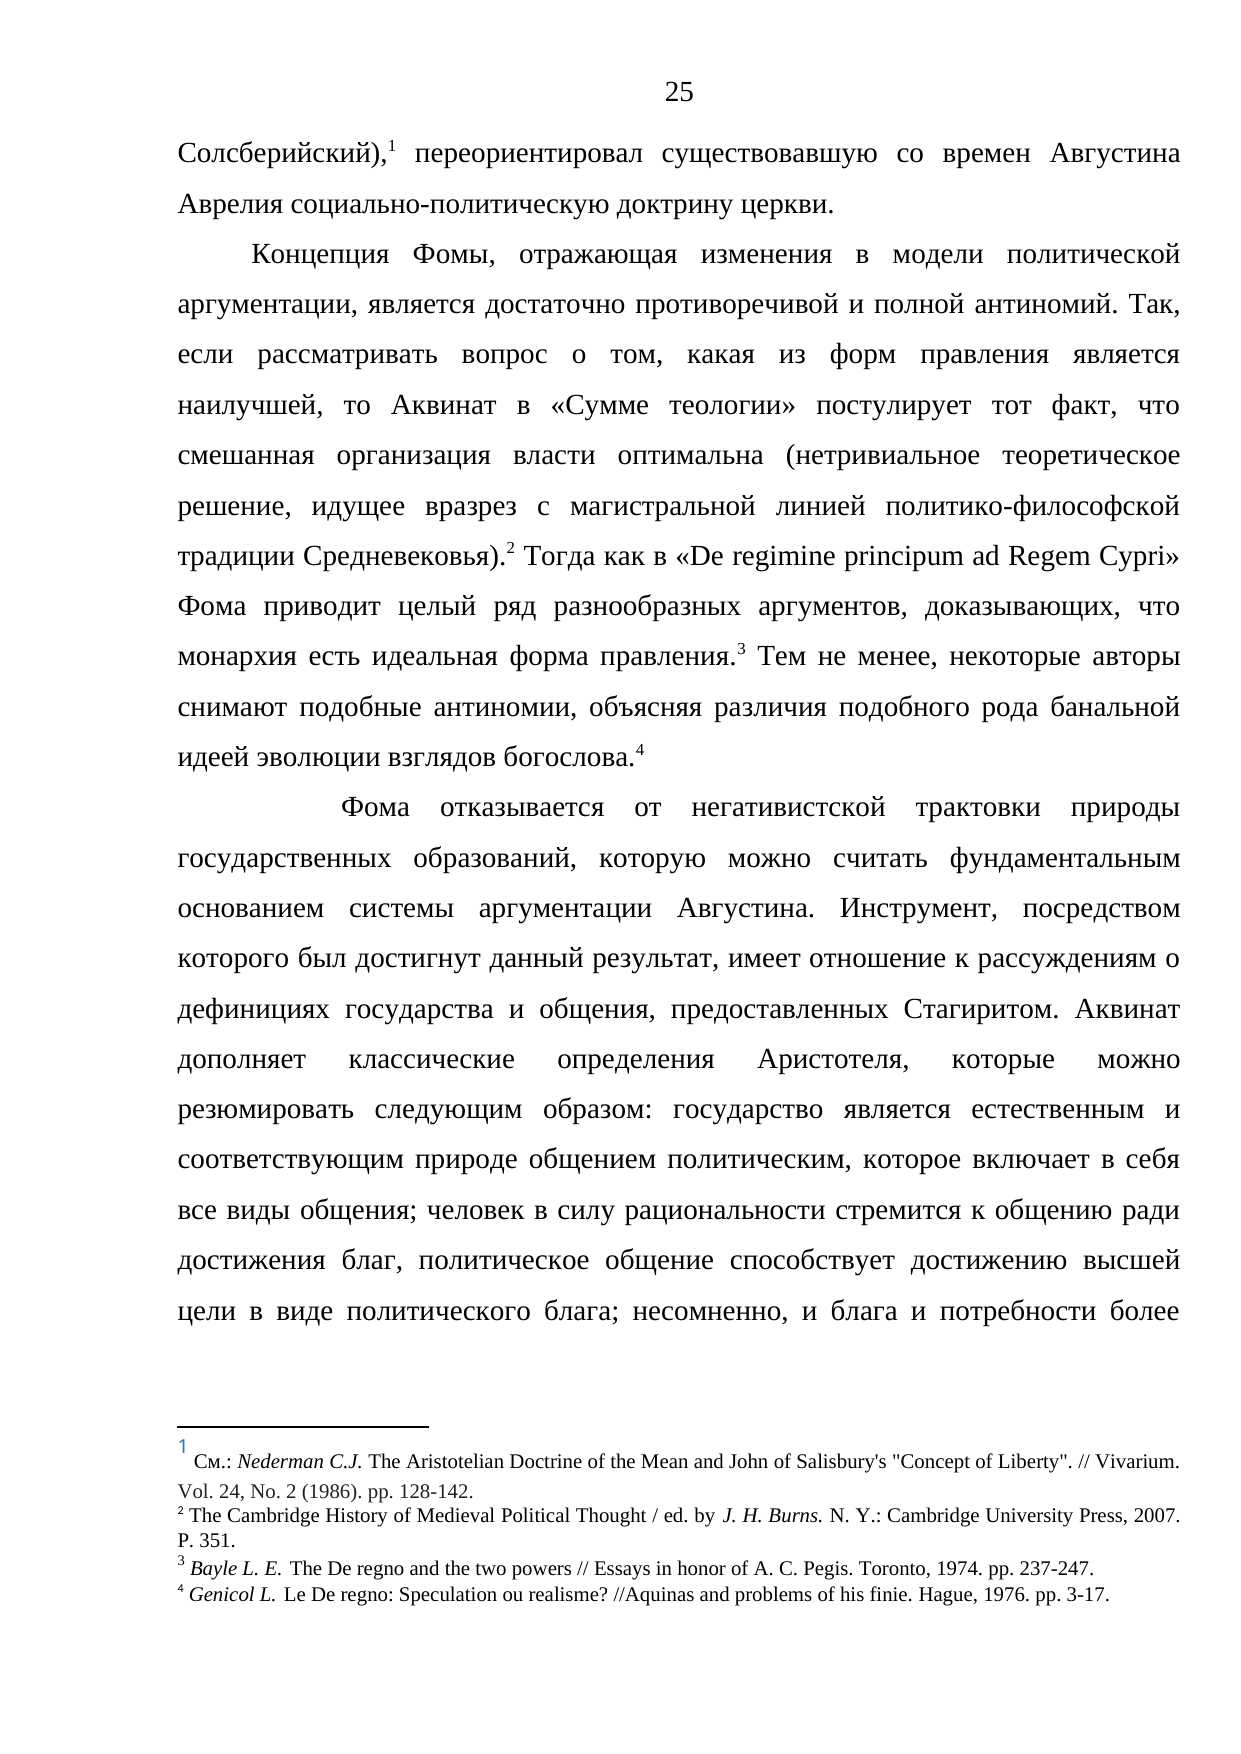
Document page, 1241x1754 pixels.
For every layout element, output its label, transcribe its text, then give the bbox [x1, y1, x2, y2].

text Концепция Фомы, отражающая изменения в модели политической аргументации, является достаточно противоречивой и полной антиномий. Так, если рассматривать вопрос о том, какая из форм правления является наилучшей, то Аквинат в «Сумме теологии» постулирует тот факт, что смешанная организация власти оптимальна (нетривиальное теоретическое решение, идущее вразрез с магистральной линией политико-философской традиции Средневековья). Тогда как в «De regimine principum ad Regem Cypri» Фома приводит целый ряд разнообразных аргументов, доказывающих, что монархия есть идеальная форма правления. Тем не менее, некоторые авторы снимают подобные антиномии, объясняя различия подобного рода банальной идеей эволюции взглядов богослова. [177, 236, 1181, 773]
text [177, 135, 1181, 219]
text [177, 789, 1181, 1326]
